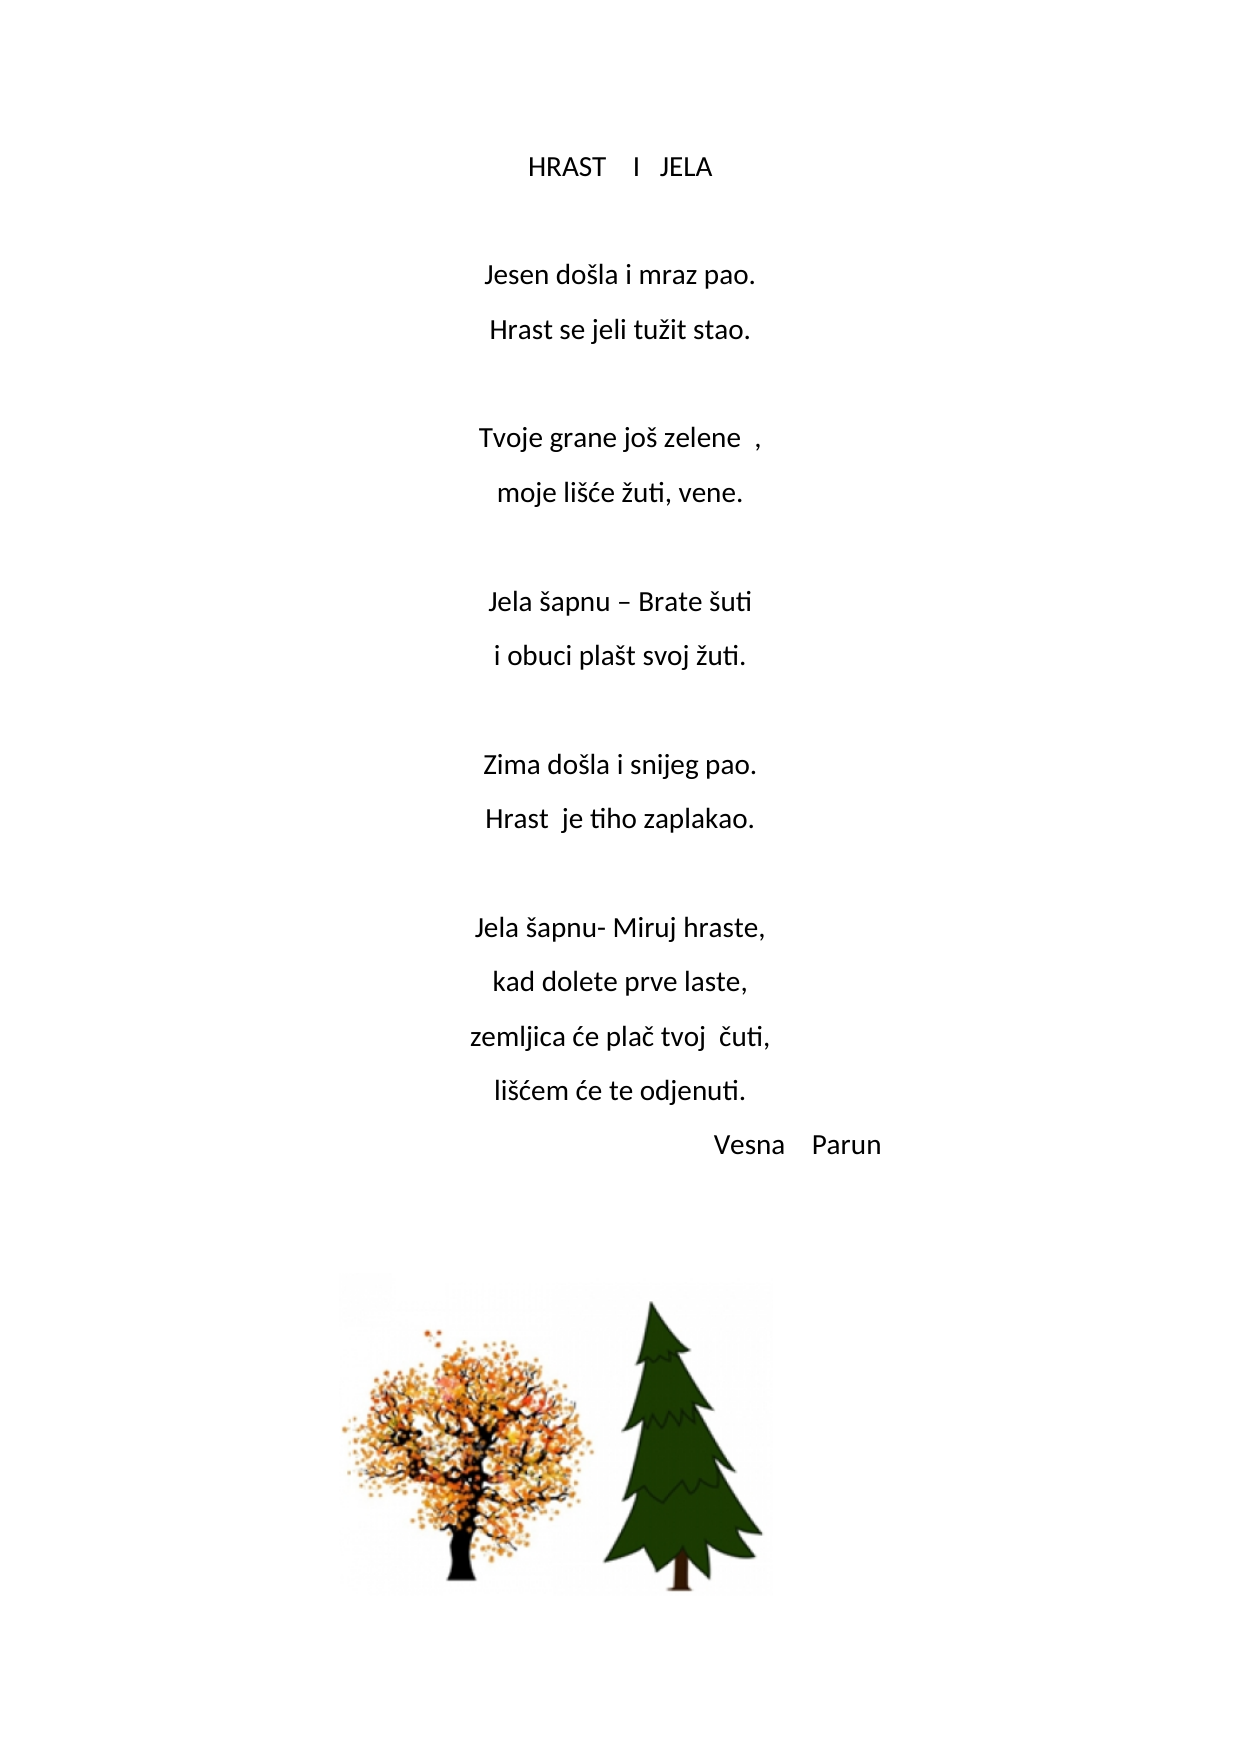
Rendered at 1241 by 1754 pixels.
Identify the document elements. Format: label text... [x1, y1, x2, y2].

text Jela šapnu – Brate šuti [148, 583, 1093, 618]
text Tvoje grane još zelene , [148, 419, 1093, 455]
text i obuci plašt svoj žuti. [148, 637, 1093, 673]
text moje lišće žuti, vene. [148, 474, 1093, 509]
text zemljica će plač tvoj čuti, [148, 1018, 1093, 1053]
text kad dolete prve laste, [148, 963, 1093, 999]
text Jesen došla i mraz pao. [148, 256, 1093, 292]
text Jela šapnu- Miruj hraste, [148, 909, 1093, 944]
text Hrast se jeli tužit stao. [148, 311, 1093, 346]
text HRAST I JELA [148, 148, 1093, 183]
picture [339, 1273, 774, 1596]
text Vesna Parun [148, 1126, 1093, 1162]
text lišćem će te odjenuti. [148, 1072, 1093, 1108]
text Hrast je tiho zaplakao. [148, 800, 1093, 836]
text Zima došla i snijeg pao. [148, 746, 1093, 781]
